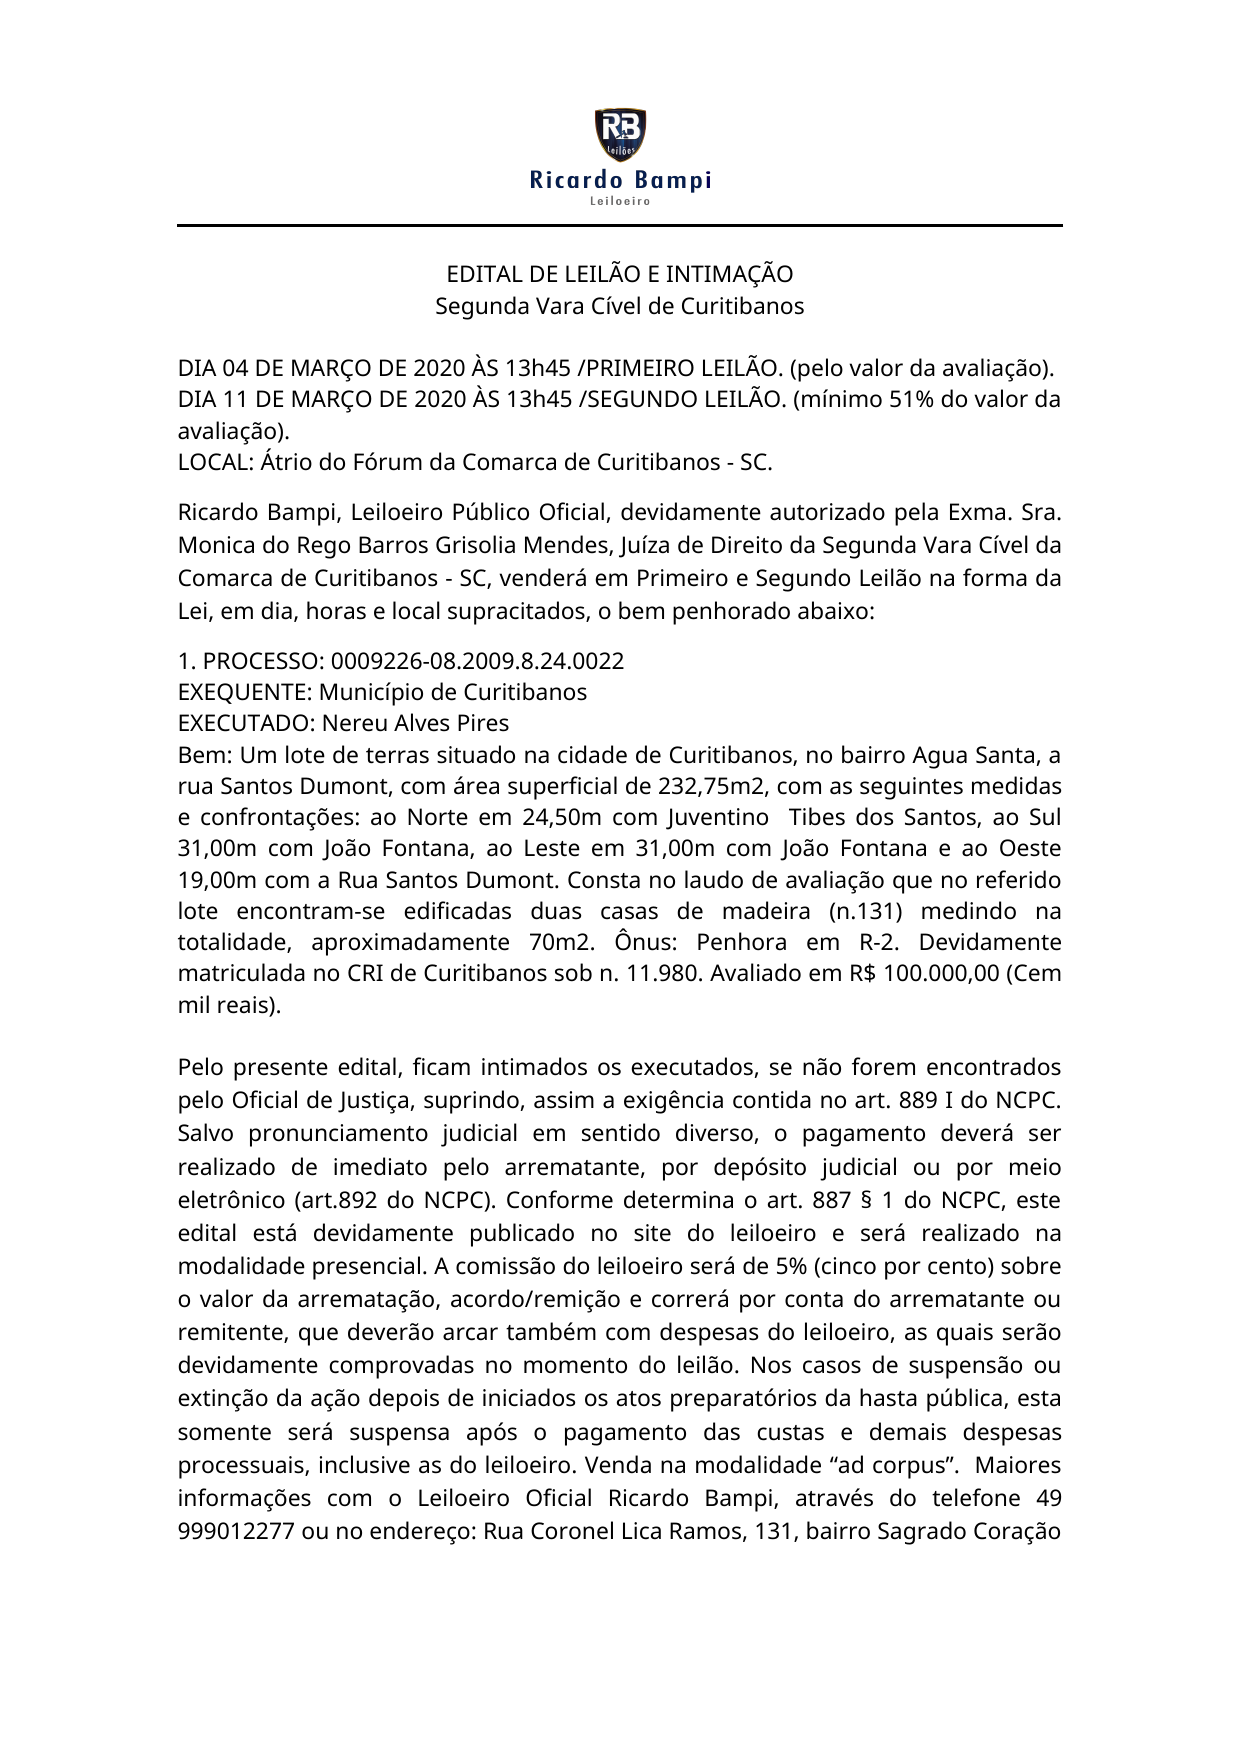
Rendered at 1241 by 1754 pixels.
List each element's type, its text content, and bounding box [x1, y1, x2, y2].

text Segunda Vara Cível de Curitibanos [177, 289, 1063, 321]
text 1. PROCESSO: 0009226-08.2009.8.24.0022 [177, 645, 1063, 676]
text LOCAL: Átrio do Fórum da Comarca de Curitibanos - SC. [177, 446, 1063, 477]
text DIA 04 DE MARÇO DE 2020 ÀS 13h45 /PRIMEIRO LEILÃO. (pelo valor da avaliação). [177, 352, 1063, 383]
text DIA 11 DE MARÇO DE 2020 ÀS 13h45 /SEGUNDO LEILÃO. (mínimo 51% do valor da avaliação). [177, 383, 1063, 446]
text EDITAL DE LEILÃO E INTIMAÇÃO [177, 258, 1063, 289]
text EXECUTADO: Nereu Alves Pires [177, 707, 1063, 738]
picture [510, 73, 730, 222]
text Bem: Um lote de terras situado na cidade de Curitibanos, no bairro Agua Santa, a rua Santos Dumont, com área superficial de 232,75m2, com as seguintes medidas e confrontações: ao Norte em 24,50m com Juventino Tibes dos Santos, ao Sul 31,00m com João Fontana, ao Leste em 31,00m com João Fontana e ao Oeste 19,00m com a Rua Santos Dumont. Consta no laudo de avaliação que no referido lote encontram-se edificadas duas casas de madeira (n.131) medindo na totalidade, aproximadamente 70m2. Ônus: Penhora em R-2. Devidamente matriculada no CRI de Curitibanos sob n. 11.980. Avaliado em R$ 100.000,00 (Cem mil reais). [177, 738, 1063, 1020]
text EXEQUENTE: Município de Curitibanos [177, 676, 1063, 707]
text Ricardo Bampi, Leiloeiro Público Oficial, devidamente autorizado pela Exma. Sra. Monica do Rego Barros Grisolia Mendes, Juíza de Direito da Segunda Vara Cível da Comarca de Curitibanos - SC, venderá em Primeiro e Segundo Leilão na forma da Lei, em dia, horas e local supracitados, o bem penhorado abaixo: [177, 496, 1063, 626]
